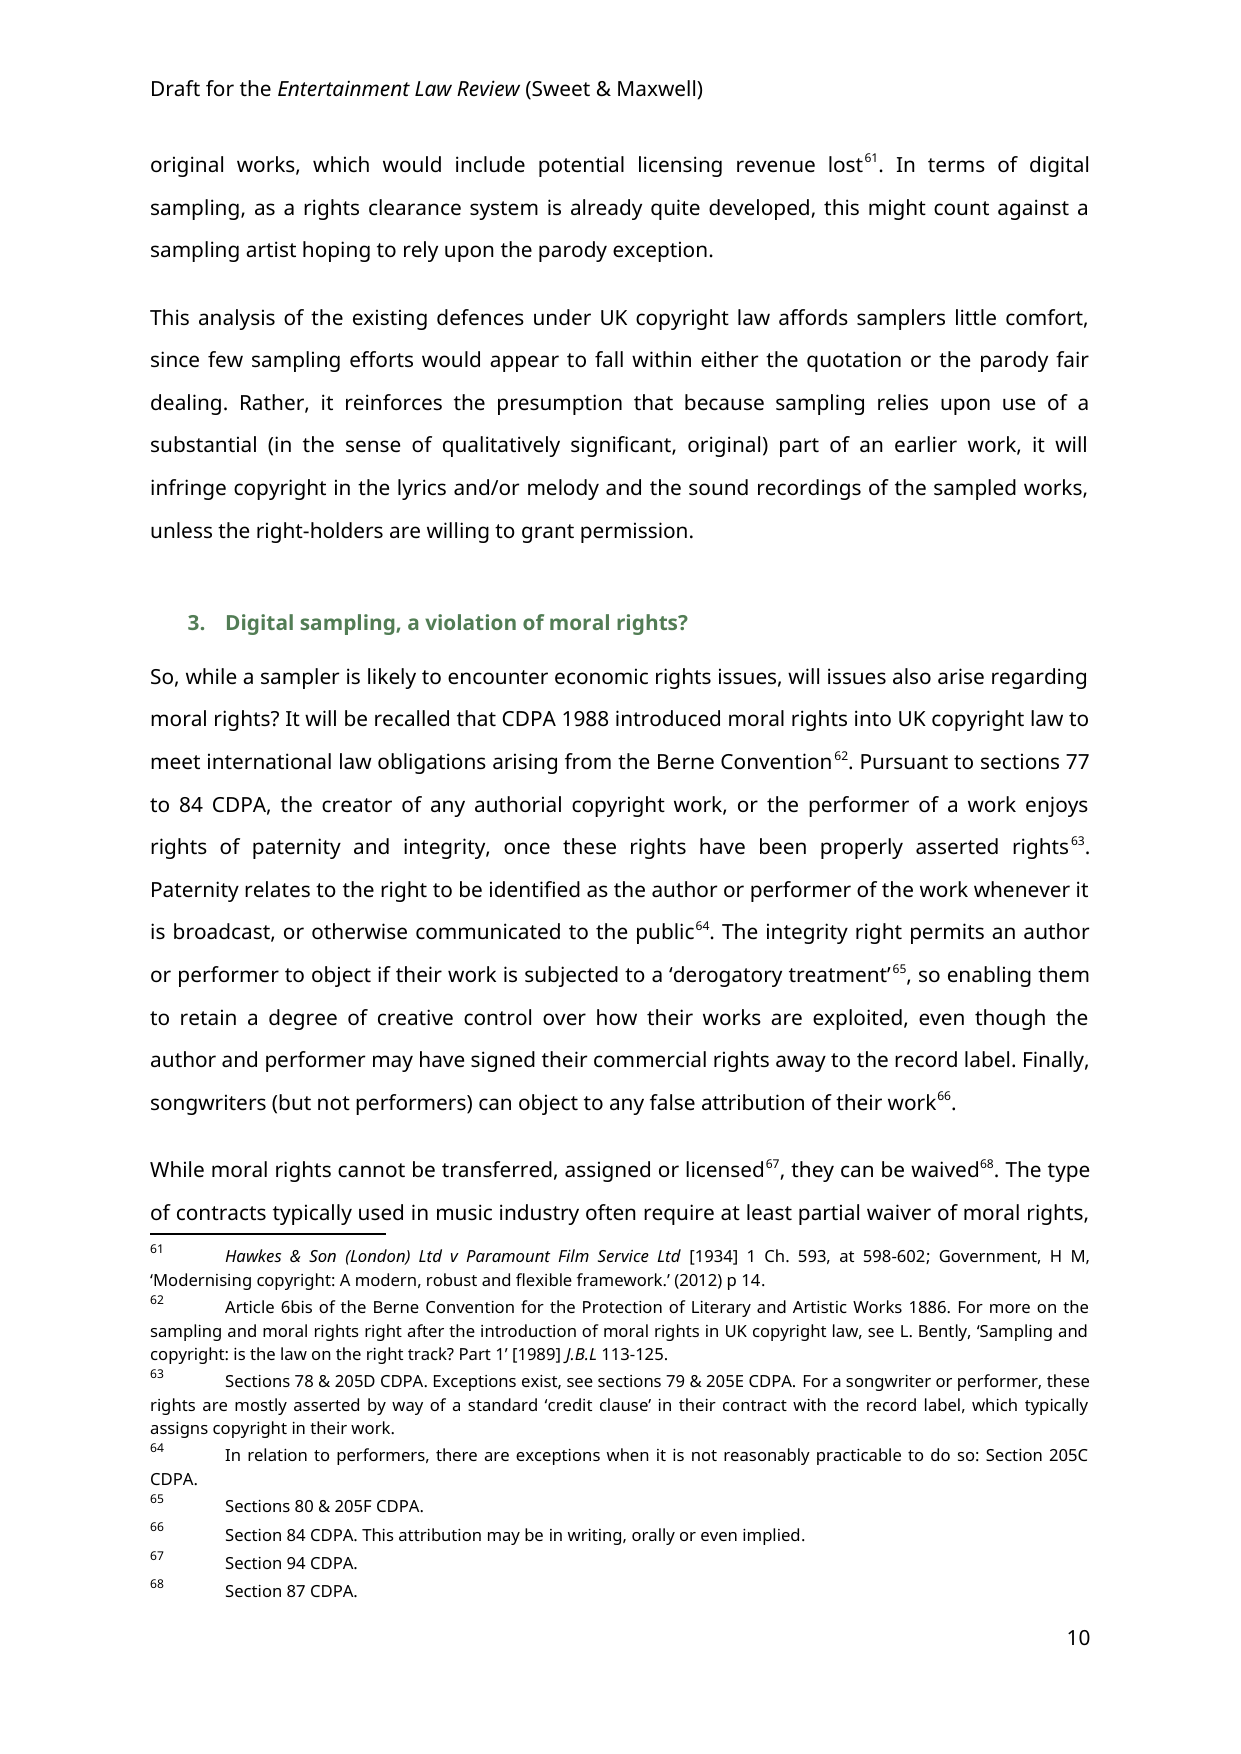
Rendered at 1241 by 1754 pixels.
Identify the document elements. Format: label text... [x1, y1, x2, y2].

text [150, 150, 1090, 264]
text While moral rights cannot be transferred, assigned or licensed, they can be waived. The type of contracts typically used in music industry often require at least partial waiver of moral rights, but record labels typically do respect a song writer’s or performer’s paternity right, as well as agreeing that certain kinds of commercial exploitation (which are most likely to impact on the integrity right) will only take place with the author’s specific consent. The latter restricted acts include use of a work for commercial advertising, adaptations or any re-arrangements. As sampling would generally be classed as a re-arrangement, in cases moral rights have been asserted and retained, lyricists, musicians and performers may independently seek to enforce these rights whenever their work is sampled. An unauthorised sampling might infringe their paternity right, if not properly attributed, and may be a derogatory treatment of their work. This article only focuses on the integrity right given that often the paternity right will be easily satisfied. [150, 1156, 1090, 1227]
text This analysis of the existing defences under UK copyright law affords samplers little comfort, since few sampling efforts would appear to fall within either the quotation or the parody fair dealing. Rather, it reinforces the presumption that because sampling relies upon use of a substantial (in the sense of qualitatively significant, original) part of an earlier work, it will infringe copyright in the lyrics and/or melody and the sound recordings of the sampled works, unless the right-holders are willing to grant permission. [150, 303, 1090, 544]
subtitle Digital sampling, a violation of moral rights? [187, 608, 1090, 637]
text So, while a sampler is likely to encounter economic rights issues, will issues also arise regarding moral rights? It will be recalled that CDPA 1988 introduced moral rights into UK copyright law to meet international law obligations arising from the Berne Convention. Pursuant to sections 77 to 84 CDPA, the creator of any authorial copyright work, or the performer of a work enjoys rights of paternity and integrity, once these rights have been properly asserted rights. Paternity relates to the right to be identified as the author or performer of the work whenever it is broadcast, or otherwise communicated to the public. The integrity right permits an author or performer to object if their work is subjected to a ‘derogatory treatment’, so enabling them to retain a degree of creative control over how their works are exploited, even though the author and performer may have signed their commercial rights away to the record label. Finally, songwriters (but not performers) can object to any false attribution of their work. [150, 662, 1090, 1116]
